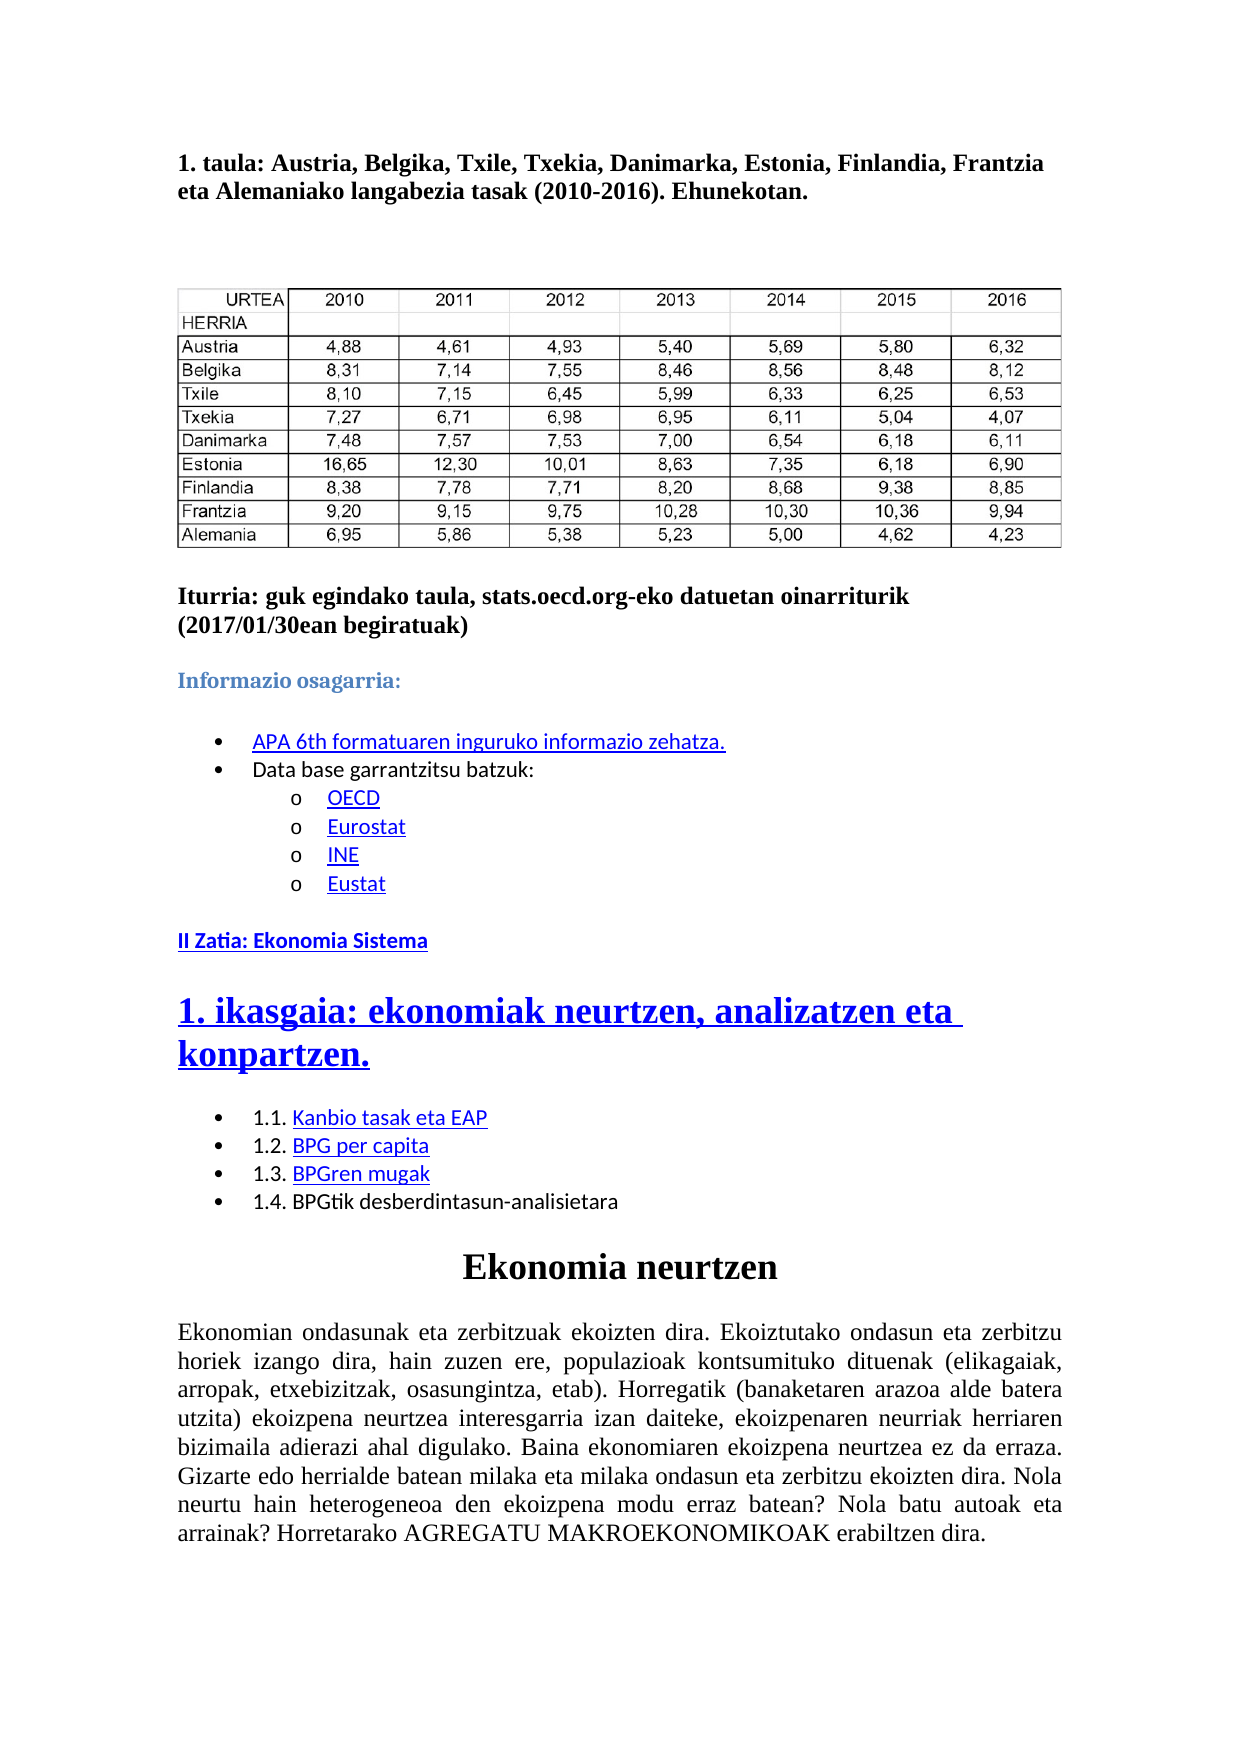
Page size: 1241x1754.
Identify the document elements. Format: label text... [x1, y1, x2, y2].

list 1.1. Kanbio tasak eta EAP [215, 1103, 1063, 1131]
list Data base garrantzitsu batzuk: [215, 755, 1063, 783]
subtitle 1. ikasgaia: ekonomiak neurtzen, analizatzen eta konpartzen. [177, 988, 1063, 1074]
text II Zatia: Ekonomia Sistema [177, 927, 1063, 955]
list 1.3. BPGren mugak [215, 1159, 1063, 1187]
list 1.2. BPG per capita [215, 1131, 1063, 1159]
subtitle Informazio osagarria: [177, 668, 1063, 694]
list Eurostat [290, 812, 1063, 840]
subtitle Ekonomia neurtzen [177, 1245, 1063, 1288]
list OECD [290, 783, 1063, 812]
picture [177, 288, 1062, 548]
list INE [290, 840, 1063, 869]
text Iturria: guk egindako taula, stats.oecd.org-eko datuetan oinarriturik (2017/01/30ean begiratuak) [177, 581, 1063, 639]
text Ekonomian ondasunak eta zerbitzuak ekoizten dira. Ekoiztutako ondasun eta zerbitzu horiek izango dira, hain zuzen ere, populazioak kontsumituko dituenak (elikagaiak, arropak, etxebizitzak, osasungintza, etab). Horregatik (banaketaren arazoa alde batera utzita) ekoizpena neurtzea interesgarria izan daiteke, ekoizpenaren neurriak herriaren bizimaila adierazi ahal digulako. Baina ekonomiaren ekoizpena neurtzea ez da erraza. Gizarte edo herrialde batean milaka eta milaka ondasun eta zerbitzu ekoizten dira. Nola neurtu hain heterogeneoa den ekoizpena modu erraz batean? Nola batu autoak eta arrainak? Horretarako AGREGATU MAKROEKONOMIKOAK erabiltzen dira. [177, 1317, 1063, 1547]
list 1.4. BPGtik desberdintasun-analisietara [215, 1187, 1063, 1216]
list Eustat [290, 869, 1063, 897]
text 1. taula: Austria, Belgika, Txile, Txekia, Danimarka, Estonia, Finlandia, Frantzia eta Alemaniako langabezia tasak (2010-2016). Ehunekotan. [177, 148, 1063, 205]
list APA 6th formatuaren inguruko informazio zehatza. [215, 727, 1063, 755]
